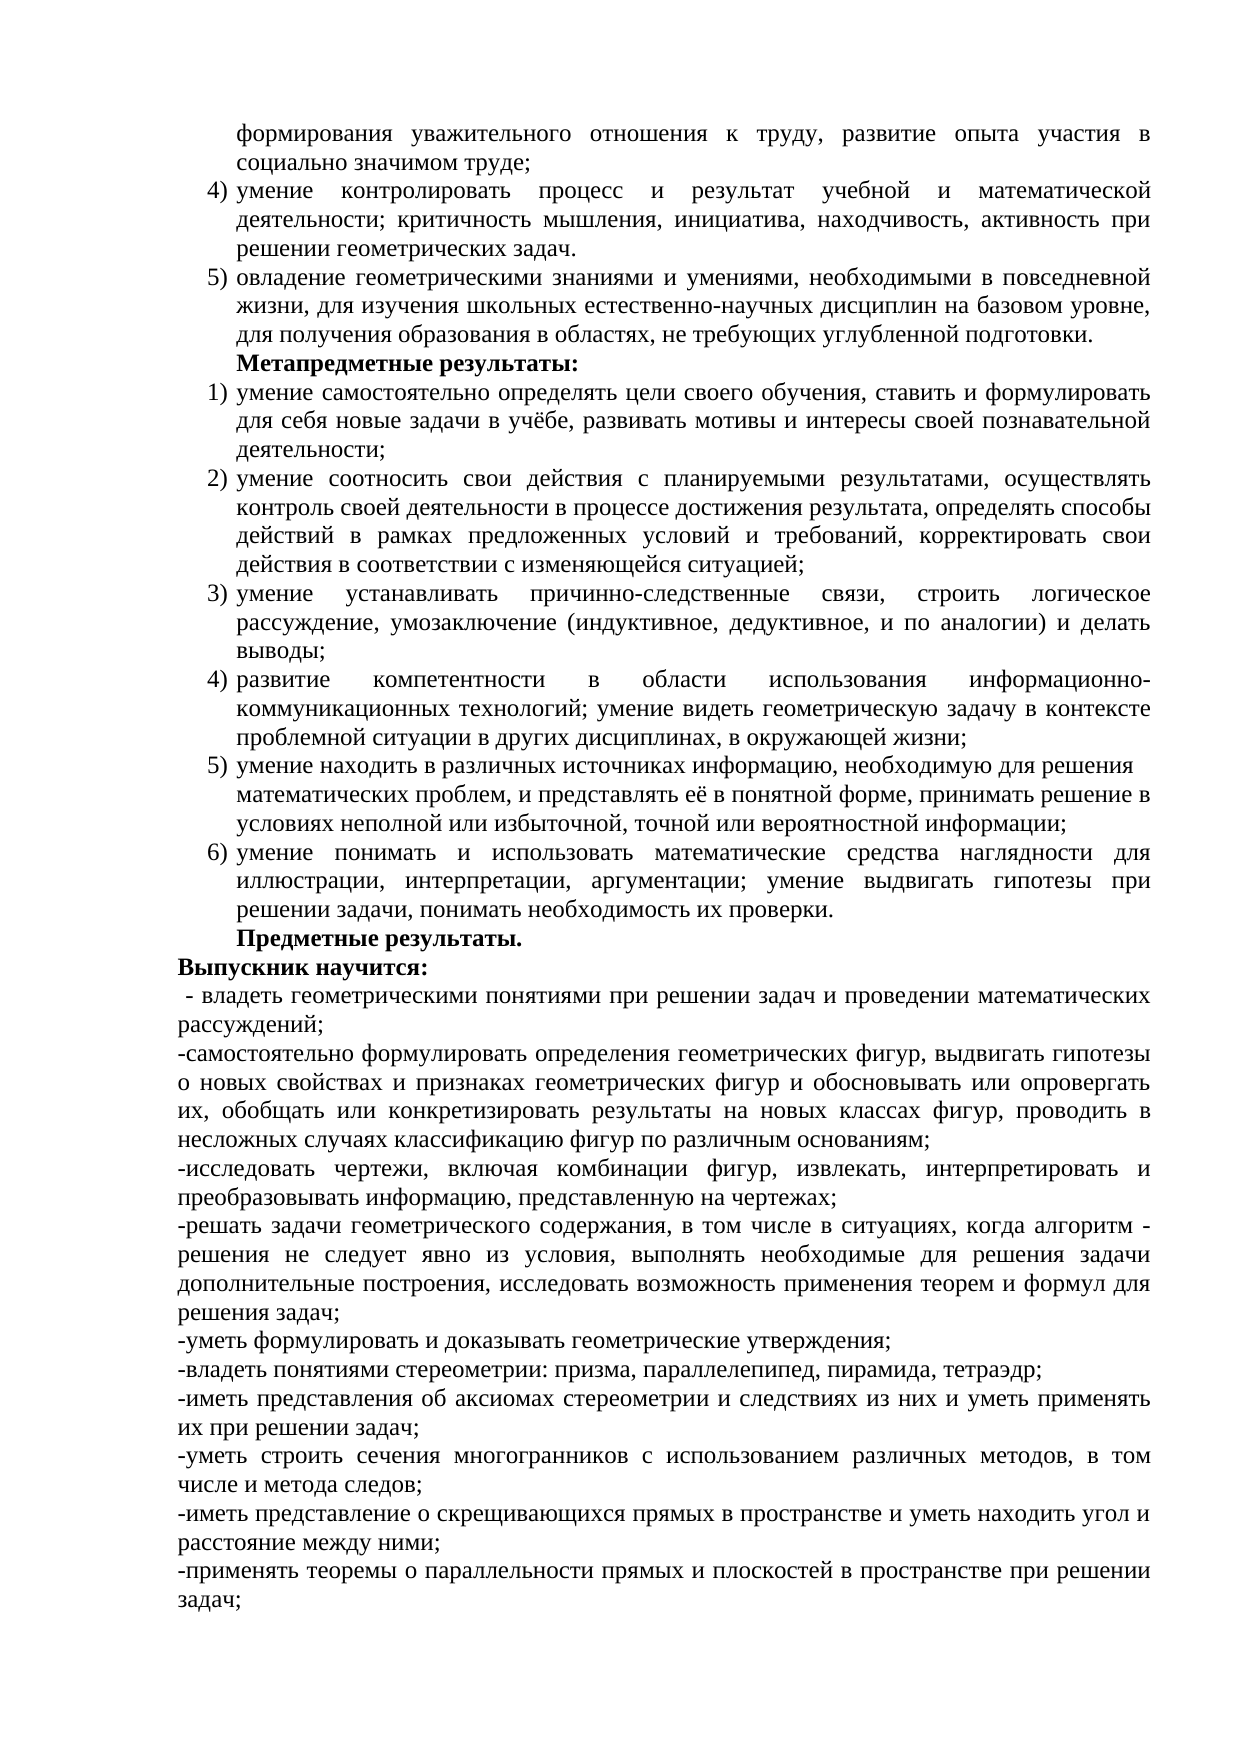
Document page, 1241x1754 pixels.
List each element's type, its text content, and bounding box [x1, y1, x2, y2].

list умение находить в различных источниках информацию, необходимую для решения [207, 751, 1152, 779]
list развитие компетентности в области использования информационно-коммуникационных технологий; умение видеть геометрическую задачу в контексте проблемной ситуации в других дисциплинах, в окружающей жизни; [207, 664, 1152, 751]
text Выпускник научится: [177, 952, 1152, 981]
list умение самостоятельно определять цели своего обучения, ставить и формулировать для себя новые задачи в учёбе, развивать мотивы и интересы своей познавательной деятельности; [207, 377, 1152, 463]
text Предметные результаты. [177, 923, 1152, 952]
text -уметь формулировать и доказывать геометрические утверждения; [177, 1326, 1152, 1354]
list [207, 118, 1152, 176]
text -иметь представление о скрещивающихся прямых в пространстве и уметь находить угол и расстояние между ними; [177, 1498, 1152, 1556]
list овладение геометрическими знаниями и умениями, необходимыми в повседневной жизни, для изучения школьных естественно-научных дисциплин на базовом уровне, для получения образования в областях, не требующих углубленной подготовки. [207, 262, 1152, 348]
text -самостоятельно формулировать определения геометрических фигур, выдвигать гипотезы о новых свойствах и признаках геометрических фигур и обосновывать или опровергать их, обобщать или конкретизировать результаты на новых классах фигур, проводить в несложных случаях классификацию фигур по различным основаниям; [177, 1038, 1152, 1153]
text Метапредметные результаты: [177, 348, 1152, 377]
text -владеть понятиями стереометрии: призма, параллелепипед, пирамида, тетраэдр; [177, 1354, 1152, 1383]
text - владеть геометрическими понятиями при решении задач и проведении математических рассуждений; [177, 981, 1152, 1038]
list умение контролировать процесс и результат учебной и математической деятельности; критичность мышления, инициатива, находчивость, активность при решении геометрических задач. [207, 176, 1152, 262]
text -исследовать чертежи, включая комбинации фигур, извлекать, интерпретировать и преобразовывать информацию, представленную на чертежах; [177, 1153, 1152, 1211]
list умение соотносить свои действия с планируемыми результатами, осуществлять контроль своей деятельности в процессе достижения результата, определять способы действий в рамках предложенных условий и требований, корректировать свои действия в соответствии с изменяющейся ситуацией; [207, 463, 1152, 578]
list умение понимать и использовать математические средства наглядности для иллюстрации, интерпретации, аргументации; умение выдвигать гипотезы при решении задачи, понимать необходимость их проверки. [207, 837, 1152, 923]
text -иметь представления об аксиомах стереометрии и следствиях из них и уметь применять их при решении задач; [177, 1383, 1152, 1441]
list математических проблем, и представлять её в понятной форме, принимать решение в условиях неполной или избыточной, точной или вероятностной информации; [236, 779, 1152, 837]
text -применять теоремы о параллельности прямых и плоскостей в пространстве при решении задач; [177, 1556, 1152, 1613]
text -уметь строить сечения многогранников с использованием различных методов, в том числе и метода следов; [177, 1441, 1152, 1498]
text -решать задачи геометрического содержания, в том числе в ситуациях, когда алгоритм -решения не следует явно из условия, выполнять необходимые для решения задачи дополнительные построения, исследовать возможность применения теорем и формул для решения задач; [177, 1211, 1152, 1326]
list умение устанавливать причинно-следственные связи, строить логическое рассуждение, умозаключение (индуктивное, дедуктивное, и по аналогии) и делать выводы; [207, 578, 1152, 664]
